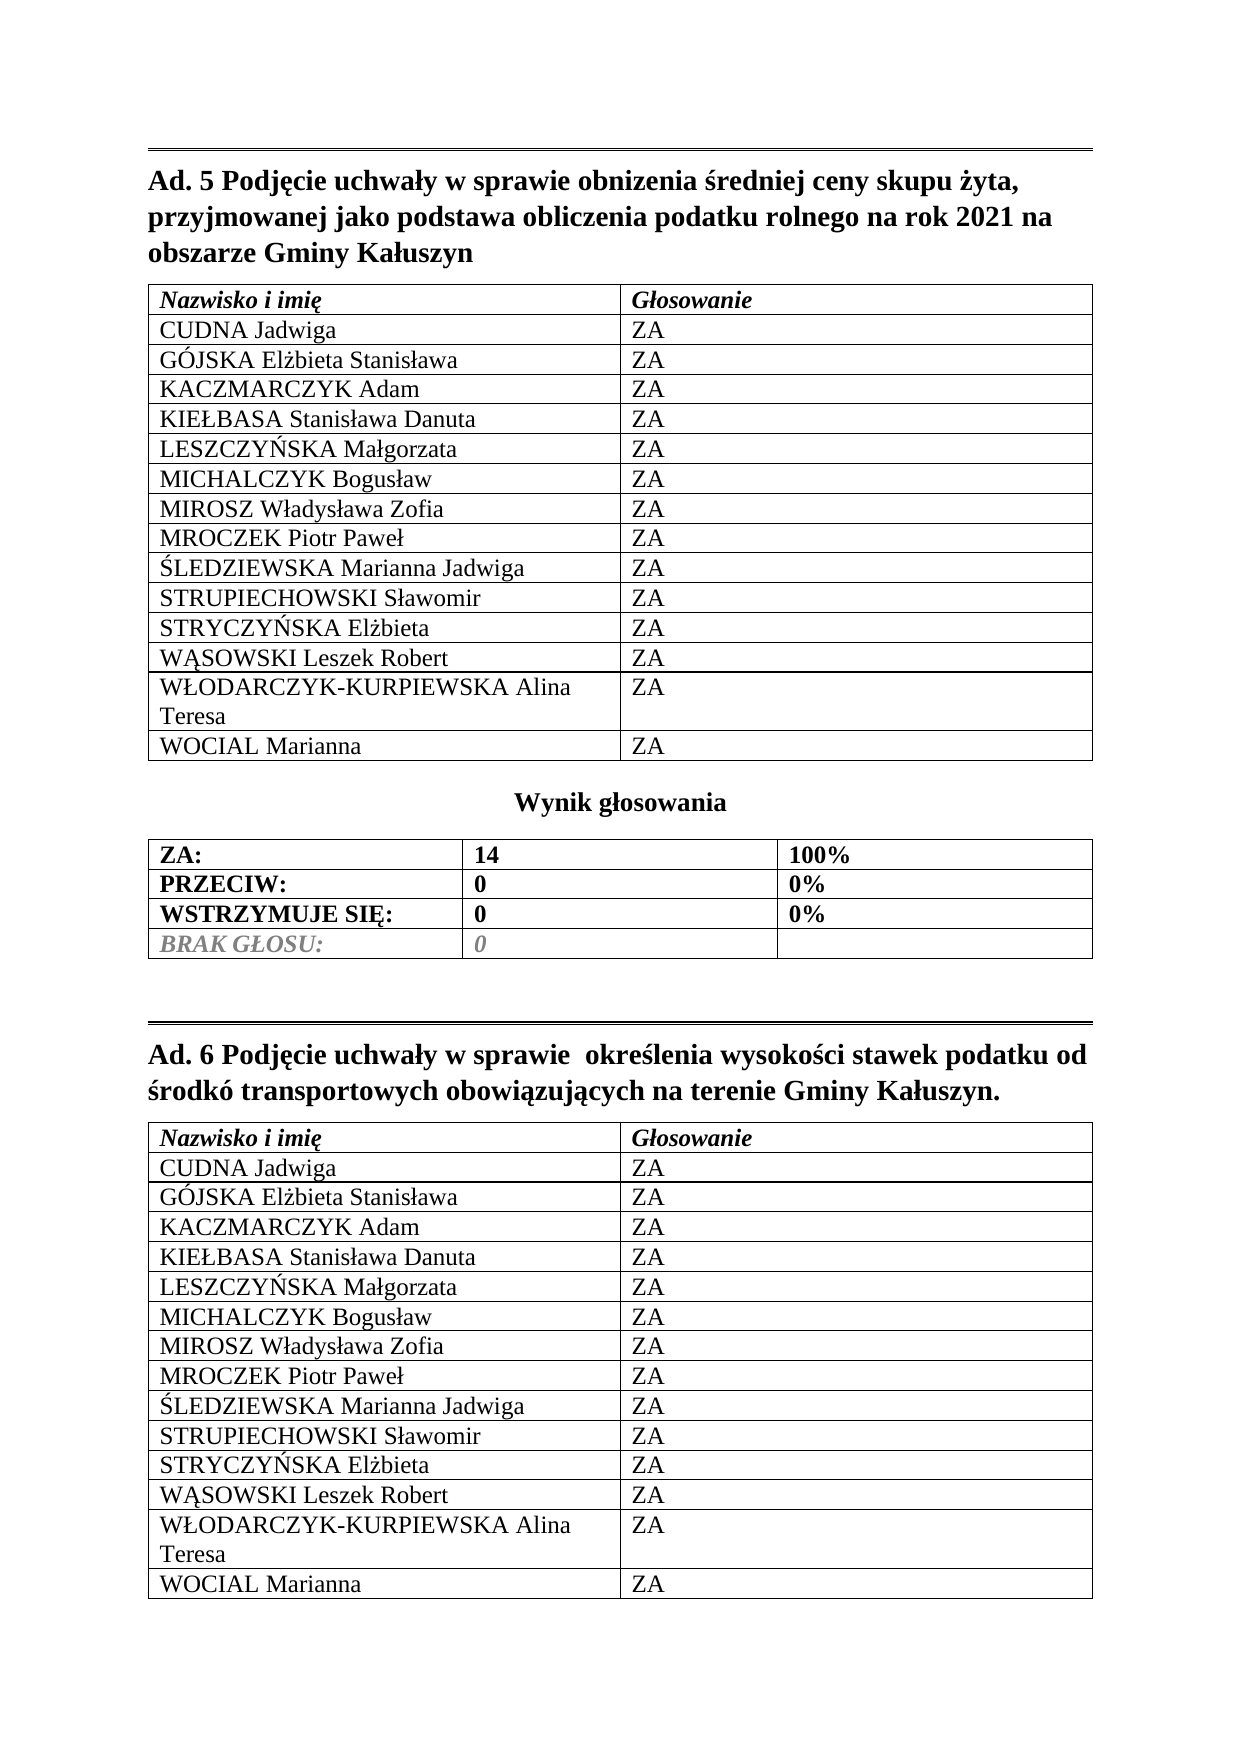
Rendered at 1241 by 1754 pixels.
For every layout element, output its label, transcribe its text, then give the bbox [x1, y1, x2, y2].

table_cell ŚLEDZIEWSKA Marianna Jadwiga [149, 553, 620, 582]
table_cell ZA [621, 1242, 1092, 1271]
table_cell KIEŁBASA Stanisława Danuta [149, 404, 620, 433]
table_cell MIROSZ Władysława Zofia [149, 494, 620, 522]
table_header Głosowanie [621, 1123, 1092, 1152]
table_cell WOCIAL Marianna [149, 731, 620, 760]
table_cell WŁODARCZYK-KURPIEWSKA Alina Teresa [149, 673, 620, 730]
table_header Głosowanie [621, 285, 1092, 314]
subtitle Wynik głosowania [148, 786, 1093, 817]
table_cell ZA [621, 1272, 1092, 1301]
table_cell ZA [621, 1212, 1092, 1241]
table_cell ZA [621, 1391, 1092, 1420]
table_cell LESZCZYŃSKA Małgorzata [149, 434, 620, 463]
table_cell ZA [621, 553, 1092, 582]
table_cell ZA [621, 1421, 1092, 1449]
table_cell 0 [463, 929, 777, 958]
table_cell MROCZEK Piotr Paweł [149, 524, 620, 552]
table_cell ZA [621, 494, 1092, 522]
table_cell 0 [463, 899, 777, 928]
table_cell ZA [621, 673, 1092, 730]
table_cell ZA [621, 524, 1092, 552]
table_cell ZA [621, 731, 1092, 760]
table_cell ZA [621, 434, 1092, 463]
table_cell [778, 929, 1092, 958]
table_cell ZA [621, 1510, 1092, 1568]
table_cell 0% [778, 899, 1092, 928]
table_cell ZA [621, 1183, 1092, 1211]
table_cell GÓJSKA Elżbieta Stanisława [149, 345, 620, 373]
table_cell ZA [621, 1361, 1092, 1390]
table_cell STRYCZYŃSKA Elżbieta [149, 613, 620, 642]
table_cell KACZMARCZYK Adam [149, 375, 620, 403]
table_cell MIROSZ Władysława Zofia [149, 1331, 620, 1360]
table_cell ZA [621, 345, 1092, 373]
table_cell WSTRZYMUJE SIĘ: [149, 899, 462, 928]
table_cell WĄSOWSKI Leszek Robert [149, 643, 620, 671]
table_cell CUDNA Jadwiga [149, 315, 620, 344]
table_cell MICHALCZYK Bogusław [149, 1302, 620, 1330]
table_header ZA: [149, 840, 462, 868]
table_cell ZA [621, 315, 1092, 344]
table_cell ZA [621, 583, 1092, 612]
table_cell ZA [621, 404, 1092, 433]
table_cell KACZMARCZYK Adam [149, 1212, 620, 1241]
table_cell BRAK GŁOSU: [149, 929, 462, 958]
table_cell CUDNA Jadwiga [149, 1153, 620, 1181]
table_cell ZA [621, 464, 1092, 493]
table_header Nazwisko i imię [149, 1123, 620, 1152]
subtitle Ad. 6 Podjęcie uchwały w sprawie określenia wysokości stawek podatku od środkó transportowych obowiązujących na terenie Gminy Kałuszyn. [148, 1025, 1093, 1107]
subtitle Ad. 5 Podjęcie uchwały w sprawie obnizenia średniej ceny skupu żyta, przyjmowanej jako podstawa obliczenia podatku rolnego na rok 2021 na obszarze Gminy Kałuszyn [148, 151, 1093, 269]
table_header 100% [778, 840, 1092, 868]
table_cell ZA [621, 613, 1092, 642]
table_cell MROCZEK Piotr Paweł [149, 1361, 620, 1390]
table_cell STRYCZYŃSKA Elżbieta [149, 1451, 620, 1479]
table_cell ZA [621, 1569, 1092, 1597]
table_cell ZA [621, 1302, 1092, 1330]
table_cell ZA [621, 1153, 1092, 1181]
table_cell KIEŁBASA Stanisława Danuta [149, 1242, 620, 1271]
table_cell WOCIAL Marianna [149, 1569, 620, 1597]
table_cell MICHALCZYK Bogusław [149, 464, 620, 493]
table_cell WĄSOWSKI Leszek Robert [149, 1480, 620, 1509]
table_cell GÓJSKA Elżbieta Stanisława [149, 1183, 620, 1211]
table_cell ZA [621, 375, 1092, 403]
table_cell ZA [621, 1480, 1092, 1509]
table_cell ZA [621, 1451, 1092, 1479]
table_cell ŚLEDZIEWSKA Marianna Jadwiga [149, 1391, 620, 1420]
table_cell ZA [621, 643, 1092, 671]
table_header 14 [463, 840, 777, 868]
table_cell STRUPIECHOWSKI Sławomir [149, 583, 620, 612]
table_cell WŁODARCZYK-KURPIEWSKA Alina Teresa [149, 1510, 620, 1568]
table_cell 0% [778, 870, 1092, 898]
table_cell PRZECIW: [149, 870, 462, 898]
table_cell ZA [621, 1331, 1092, 1360]
table_header Nazwisko i imię [149, 285, 620, 314]
table_cell 0 [463, 870, 777, 898]
table_cell STRUPIECHOWSKI Sławomir [149, 1421, 620, 1449]
table_cell LESZCZYŃSKA Małgorzata [149, 1272, 620, 1301]
